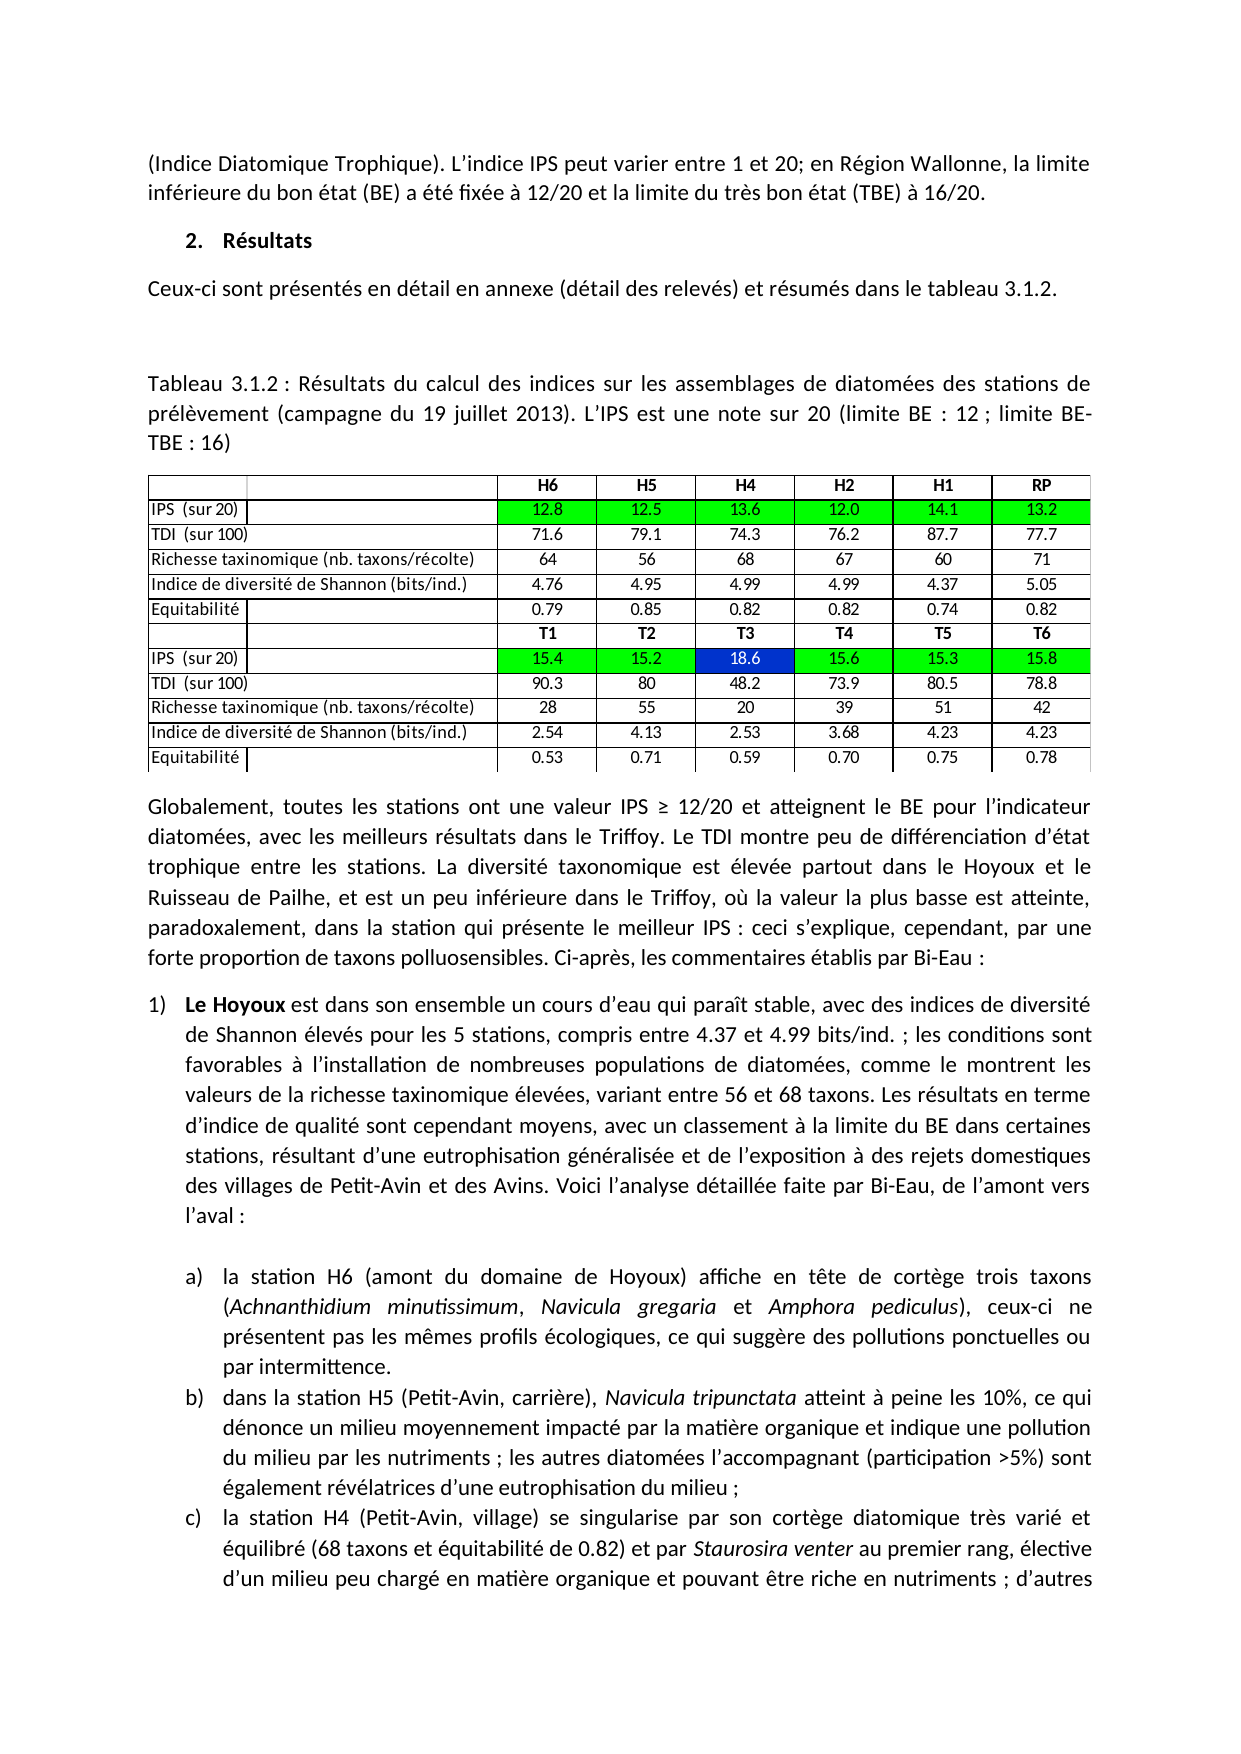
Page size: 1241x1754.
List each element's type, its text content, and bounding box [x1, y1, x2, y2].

text Tableau 3.1.2 : Résultats du calcul des indices sur les assemblages de diatomées des stations de prélèvement (campagne du 19 juillet 2013). L’IPS est une note sur 20 (limite BE : 12 ; limite BE-TBE : 16) [148, 368, 1093, 456]
list la station H6 (amont du domaine de Hoyoux) affiche en tête de cortège trois taxons (Achnanthidium minutissimum, Navicula gregaria et Amphora pediculus), ceux-ci ne présentent pas les mêmes profils écologiques, ce qui suggère des pollutions ponctuelles ou par intermittence. [185, 1262, 1093, 1380]
list Le Hoyoux est dans son ensemble un cours d’eau qui paraît stable, avec des indices de diversité de Shannon élevés pour les 5 stations, compris entre 4.37 et 4.99 bits/ind. ; les conditions sont favorables à l’installation de nombreuses populations de diatomées, comme le montrent les valeurs de la richesse taxinomique élevées, variant entre 56 et 68 taxons. Les résultats en terme d’indice de qualité sont cependant moyens, avec un classement à la limite du BE dans certaines stations, résultant d’une eutrophisation généralisée et de l’exposition à des rejets domestiques des villages de Petit-Avin et des Avins. Voici l’analyse détaillée faite par Bi-Eau, de l’amont vers l’aval : [148, 990, 1093, 1229]
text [148, 148, 1093, 206]
text Globalement, toutes les stations ont une valeur IPS ≥ 12/20 et atteignent le BE pour l’indicateur diatomées, avec les meilleurs résultats dans le Triffoy. Le TDI montre peu de différenciation d’état trophique entre les stations. La diversité taxonomique est élevée partout dans le Hoyoux et le Ruisseau de Pailhe, et est un peu inférieure dans le Triffoy, où la valeur la plus basse est atteinte, paradoxalement, dans la station qui présente le meilleur IPS : ceci s’explique, cependant, par une forte proportion de taxons polluosensibles. Ci-après, les commentaires établis par Bi-Eau : [148, 792, 1093, 971]
list dans la station H5 (Petit-Avin, carrière), Navicula tripunctata atteint à peine les 10%, ce qui dénonce un milieu moyennement impacté par la matière organique et indique une pollution du milieu par les nutriments ; les autres diatomées l’accompagnant (participation >5%) sont également révélatrices d’une eutrophisation du milieu ; [185, 1383, 1093, 1501]
text Ceux-ci sont présentés en détail en annexe (détail des relevés) et résumés dans le tableau 3.1.2. [148, 273, 1093, 302]
list Résultats [185, 225, 1093, 254]
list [185, 1503, 1093, 1592]
